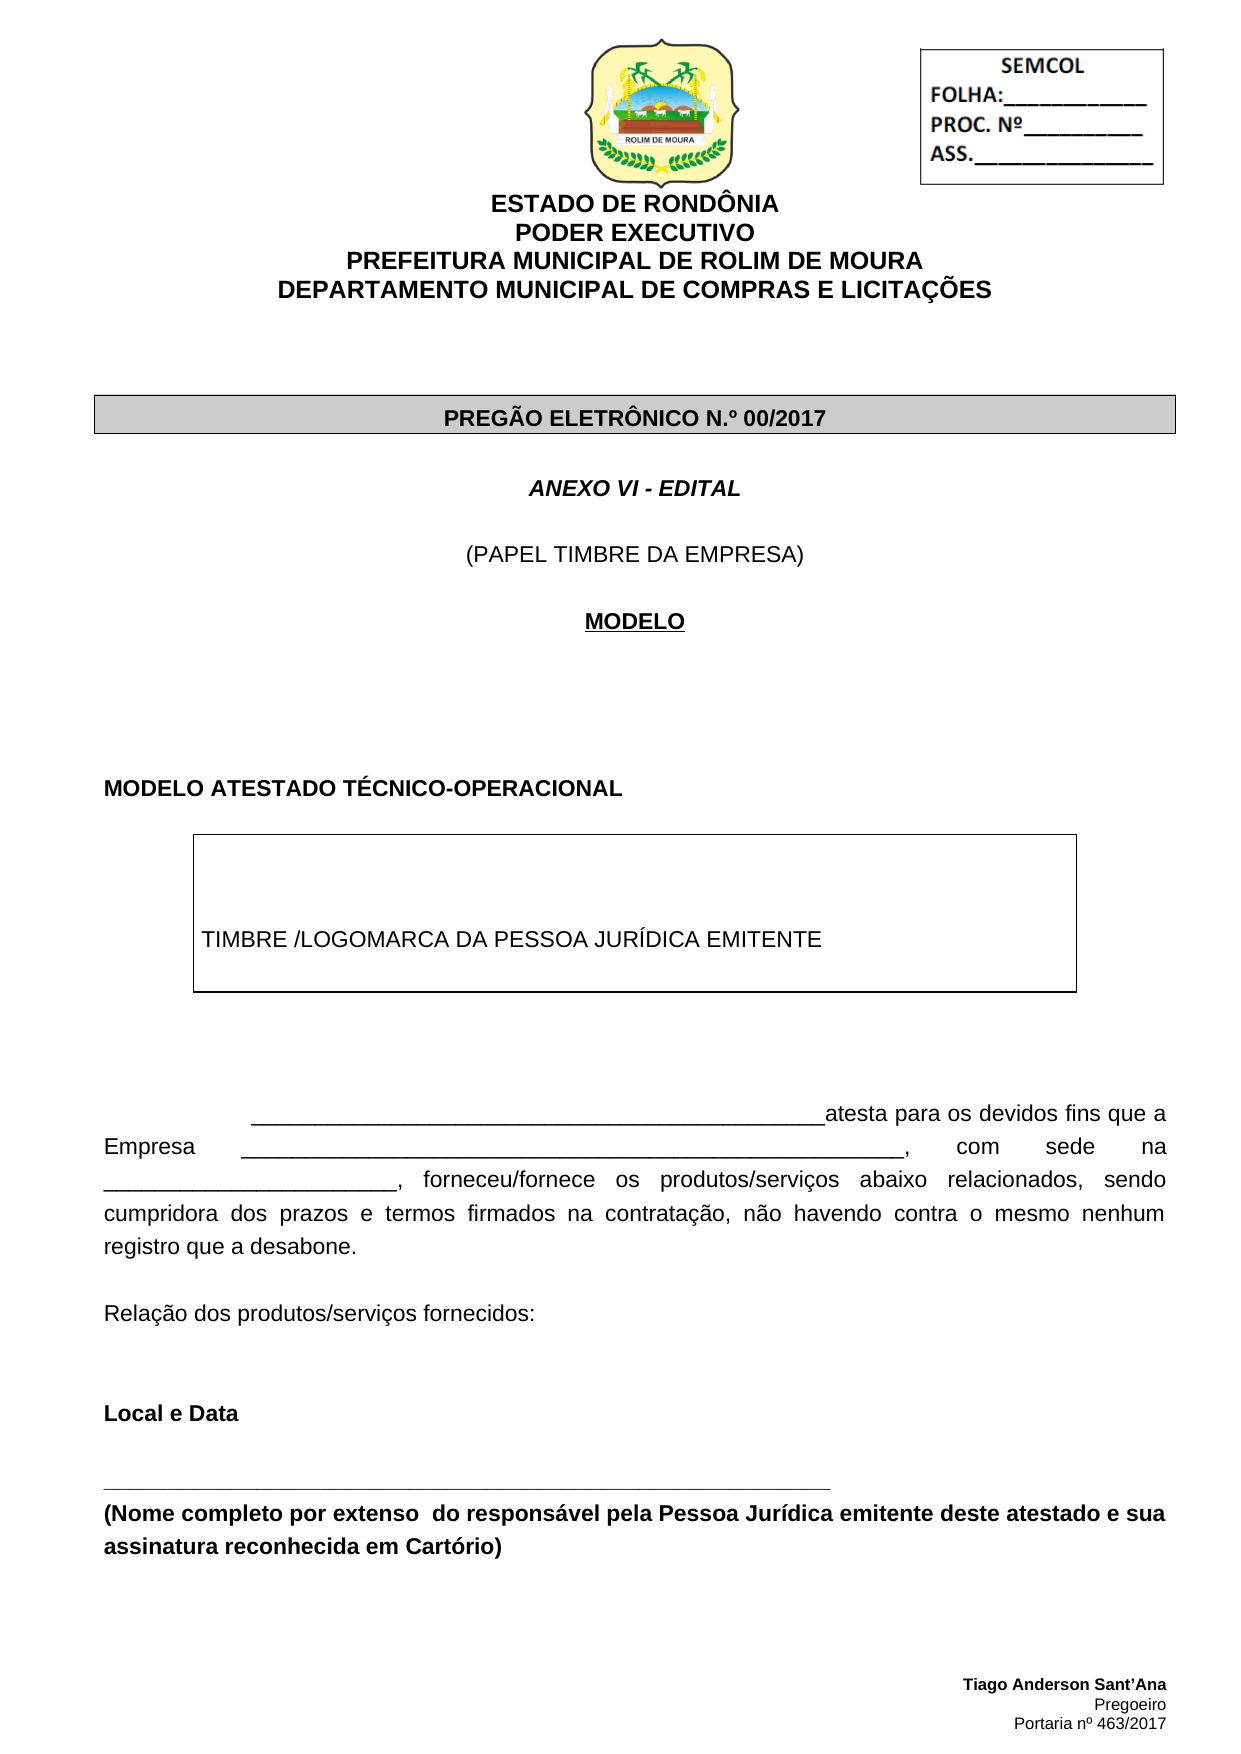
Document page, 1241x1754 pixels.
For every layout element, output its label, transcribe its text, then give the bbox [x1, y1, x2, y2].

text Local e Data [103, 1392, 1166, 1426]
table_header TIMBRE /LOGOMARCA DA PESSOA JURÍDICA EMITENTE [194, 835, 1076, 991]
text _________________________________________________________ [103, 1459, 1166, 1492]
subtitle ANEXO VI - EDITAL [103, 467, 1166, 501]
text MODELO [103, 601, 1166, 634]
text PREGÃO ELETRÔNICO N.º 00/2017 [95, 396, 1175, 433]
text _____________________________________________atesta para os devidos fins que a Empresa ____________________________________________________, com sede na _______________________, forneceu/fornece os produtos/serviços abaixo relacionados, sendo cumpridora dos prazos e termos firmados na contratação, não havendo contra o mesmo nenhum registro que a desabone. [103, 1092, 1166, 1259]
text (Nome completo por extenso do responsável pela Pessoa Jurídica emitente deste atestado e sua assinatura reconhecida em Cartório) [103, 1492, 1166, 1559]
picture [583, 38, 740, 189]
text MODELO ATESTADO TÉCNICO-OPERACIONAL [103, 767, 1166, 801]
subtitle (PAPEL TIMBRE DA EMPRESA) [103, 534, 1166, 567]
text Relação dos produtos/serviços fornecidos: [103, 1292, 1166, 1326]
